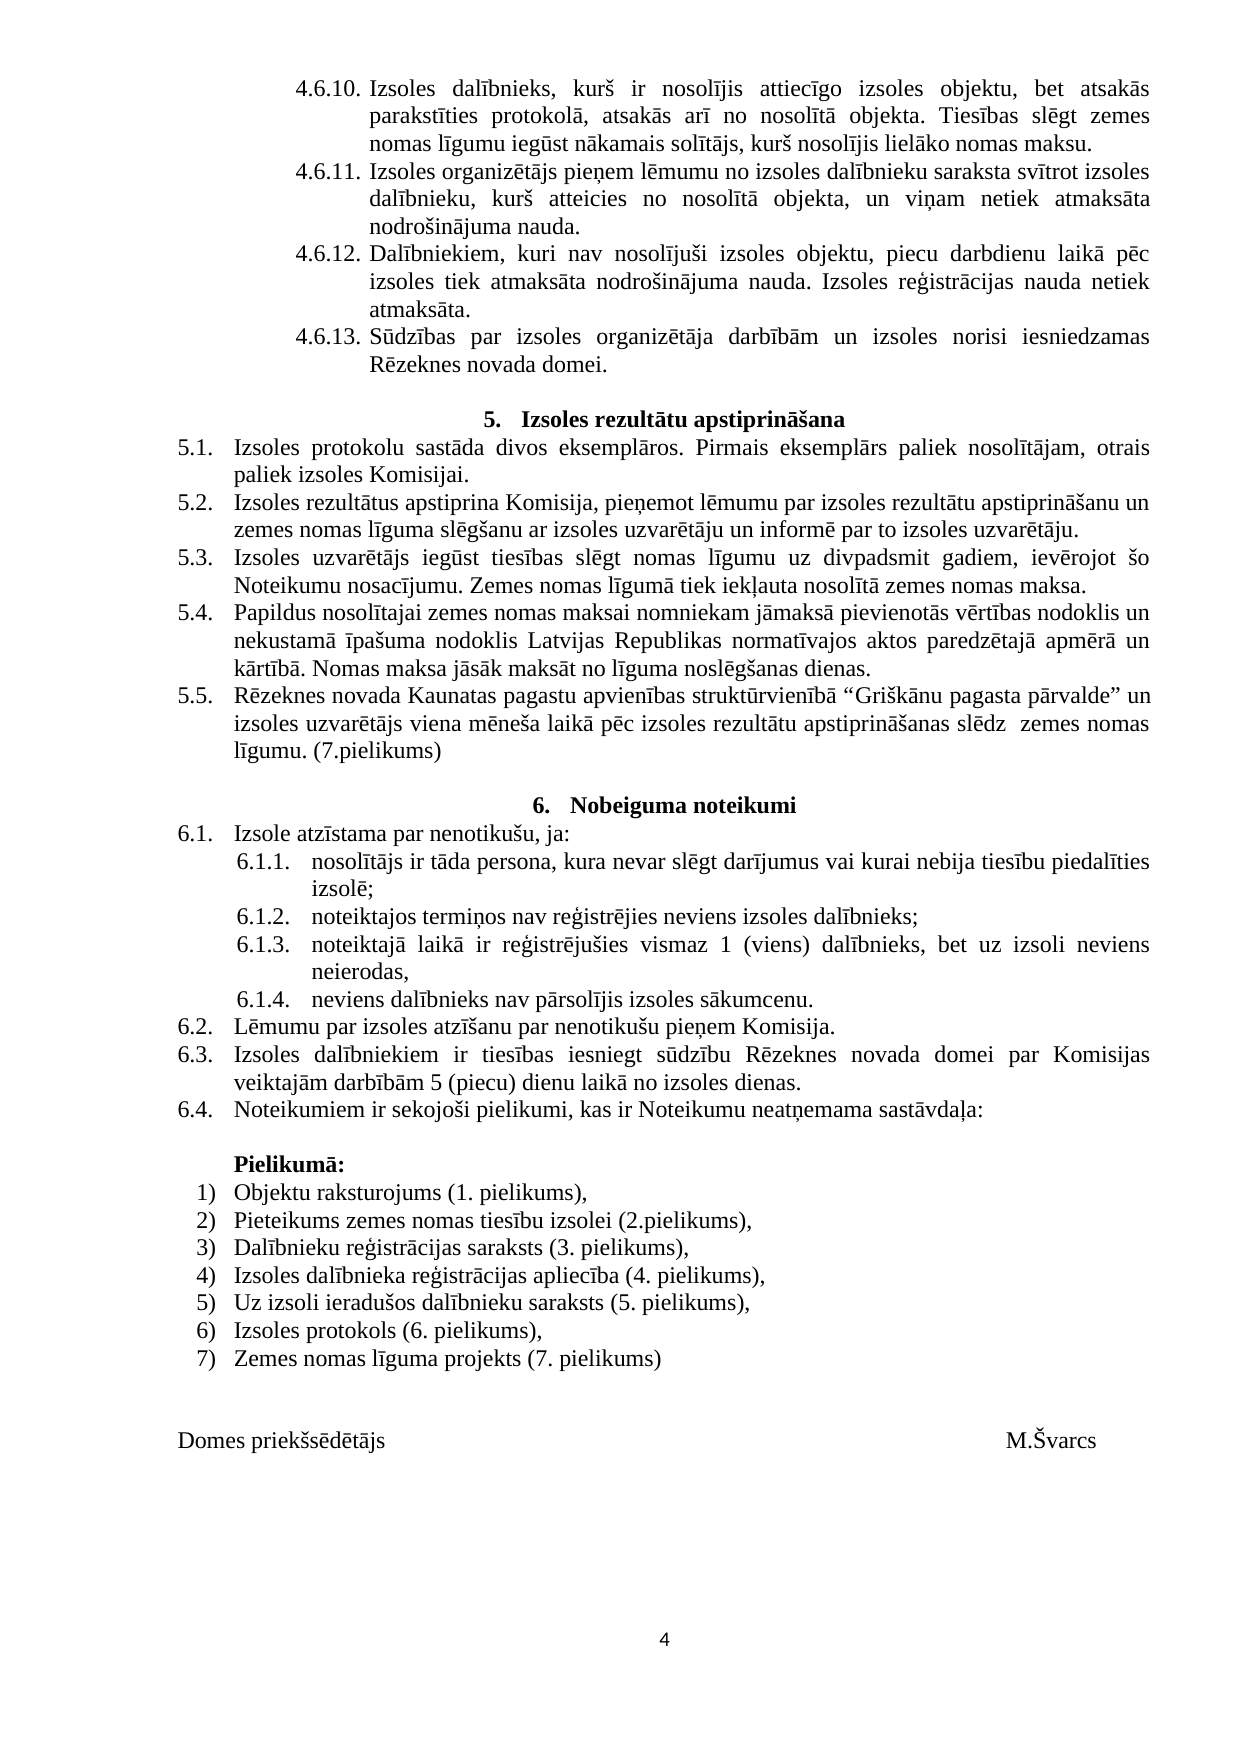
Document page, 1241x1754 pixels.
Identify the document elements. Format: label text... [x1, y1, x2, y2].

list Izsoles protokols (6. pielikums), [196, 1316, 1152, 1344]
list Nobeiguma noteikumi [177, 792, 1152, 819]
list Sūdzības par izsoles organizētāja darbībām un izsoles norisi iesniedzamas Rēzeknes novada domei. [295, 322, 1152, 377]
list Zemes nomas līguma projekts (7. pielikums) [196, 1344, 1152, 1371]
list Izsoles organizētājs pieņem lēmumu no izsoles dalībnieku saraksta svītrot izsoles dalībnieku, kurš atteicies no nosolītā objekta, un viņam netiek atmaksāta nodrošinājuma nauda. [295, 157, 1152, 239]
list Rēzeknes novada Kaunatas pagastu apvienības struktūrvienībā “Griškānu pagasta pārvalde” un izsoles uzvarētājs viena mēneša laikā pēc izsoles rezultātu apstiprināšanas slēdz zemes nomas līgumu. (7.pielikums) [177, 681, 1152, 764]
list Objektu raksturojums (1. pielikums), [196, 1178, 1152, 1206]
list Izsoles rezultātu apstiprināšana [177, 405, 1152, 433]
text Pielikumā: [233, 1150, 1152, 1178]
text Domes priekšsēdētājs M.Švarcs [177, 1426, 1152, 1454]
list Izsoles protokolu sastāda divos eksemplāros. Pirmais eksemplārs paliek nosolītājam, otrais paliek izsoles Komisijai. [177, 433, 1152, 488]
list neviens dalībnieks nav pārsolījis izsoles sākumcenu. [236, 985, 1152, 1012]
list Izsoles dalībniekiem ir tiesības iesniegt sūdzību Rēzeknes novada domei par Komisijas veiktajām darbībām 5 (piecu) dienu laikā no izsoles dienas. [177, 1040, 1152, 1095]
list Pieteikums zemes nomas tiesību izsolei (2.pielikums), [196, 1206, 1152, 1233]
list Lēmumu par izsoles atzīšanu par nenotikušu pieņem Komisija. [177, 1012, 1152, 1040]
list Izsoles rezultātus apstiprina Komisija, pieņemot lēmumu par izsoles rezultātu apstiprināšanu un zemes nomas līguma slēgšanu ar izsoles uzvarētāju un informē par to izsoles uzvarētāju. [177, 488, 1152, 543]
list Noteikumiem ir sekojoši pielikumi, kas ir Noteikumu neatņemama sastāvdaļa: [177, 1095, 1152, 1123]
list Izsole atzīstama par nenotikušu, ja: [177, 819, 1152, 847]
list Izsoles uzvarētājs iegūst tiesības slēgt nomas līgumu uz divpadsmit gadiem, ievērojot šo Noteikumu nosacījumu. Zemes nomas līgumā tiek iekļauta nosolītā zemes nomas maksa. [177, 543, 1152, 598]
list noteiktajos termiņos nav reģistrējies neviens izsoles dalībnieks; [236, 902, 1152, 929]
list nosolītājs ir tāda persona, kura nevar slēgt darījumus vai kurai nebija tiesību piedalīties izsolē; [236, 847, 1152, 902]
list Izsoles dalībnieks, kurš ir nosolījis attiecīgo izsoles objektu, bet atsakās parakstīties protokolā, atsakās arī no nosolītā objekta. Tiesības slēgt zemes nomas līgumu iegūst nākamais solītājs, kurš nosolījis lielāko nomas maksu. [295, 74, 1152, 157]
list Papildus nosolītajai zemes nomas maksai nomniekam jāmaksā pievienotās vērtības nodoklis un nekustamā īpašuma nodoklis Latvijas Republikas normatīvajos aktos paredzētajā apmērā un kārtībā. Nomas maksa jāsāk maksāt no līguma noslēgšanas dienas. [177, 598, 1152, 681]
list Izsoles dalībnieka reģistrācijas apliecība (4. pielikums), [196, 1261, 1152, 1288]
list Dalībnieku reģistrācijas saraksts (3. pielikums), [196, 1233, 1152, 1261]
list noteiktajā laikā ir reģistrējušies vismaz 1 (viens) dalībnieks, bet uz izsoli neviens neierodas, [236, 929, 1152, 985]
list Dalībniekiem, kuri nav nosolījuši izsoles objektu, piecu darbdienu laikā pēc izsoles tiek atmaksāta nodrošinājuma nauda. Izsoles reģistrācijas nauda netiek atmaksāta. [295, 239, 1152, 322]
list Uz izsoli ieradušos dalībnieku saraksts (5. pielikums), [196, 1288, 1152, 1316]
